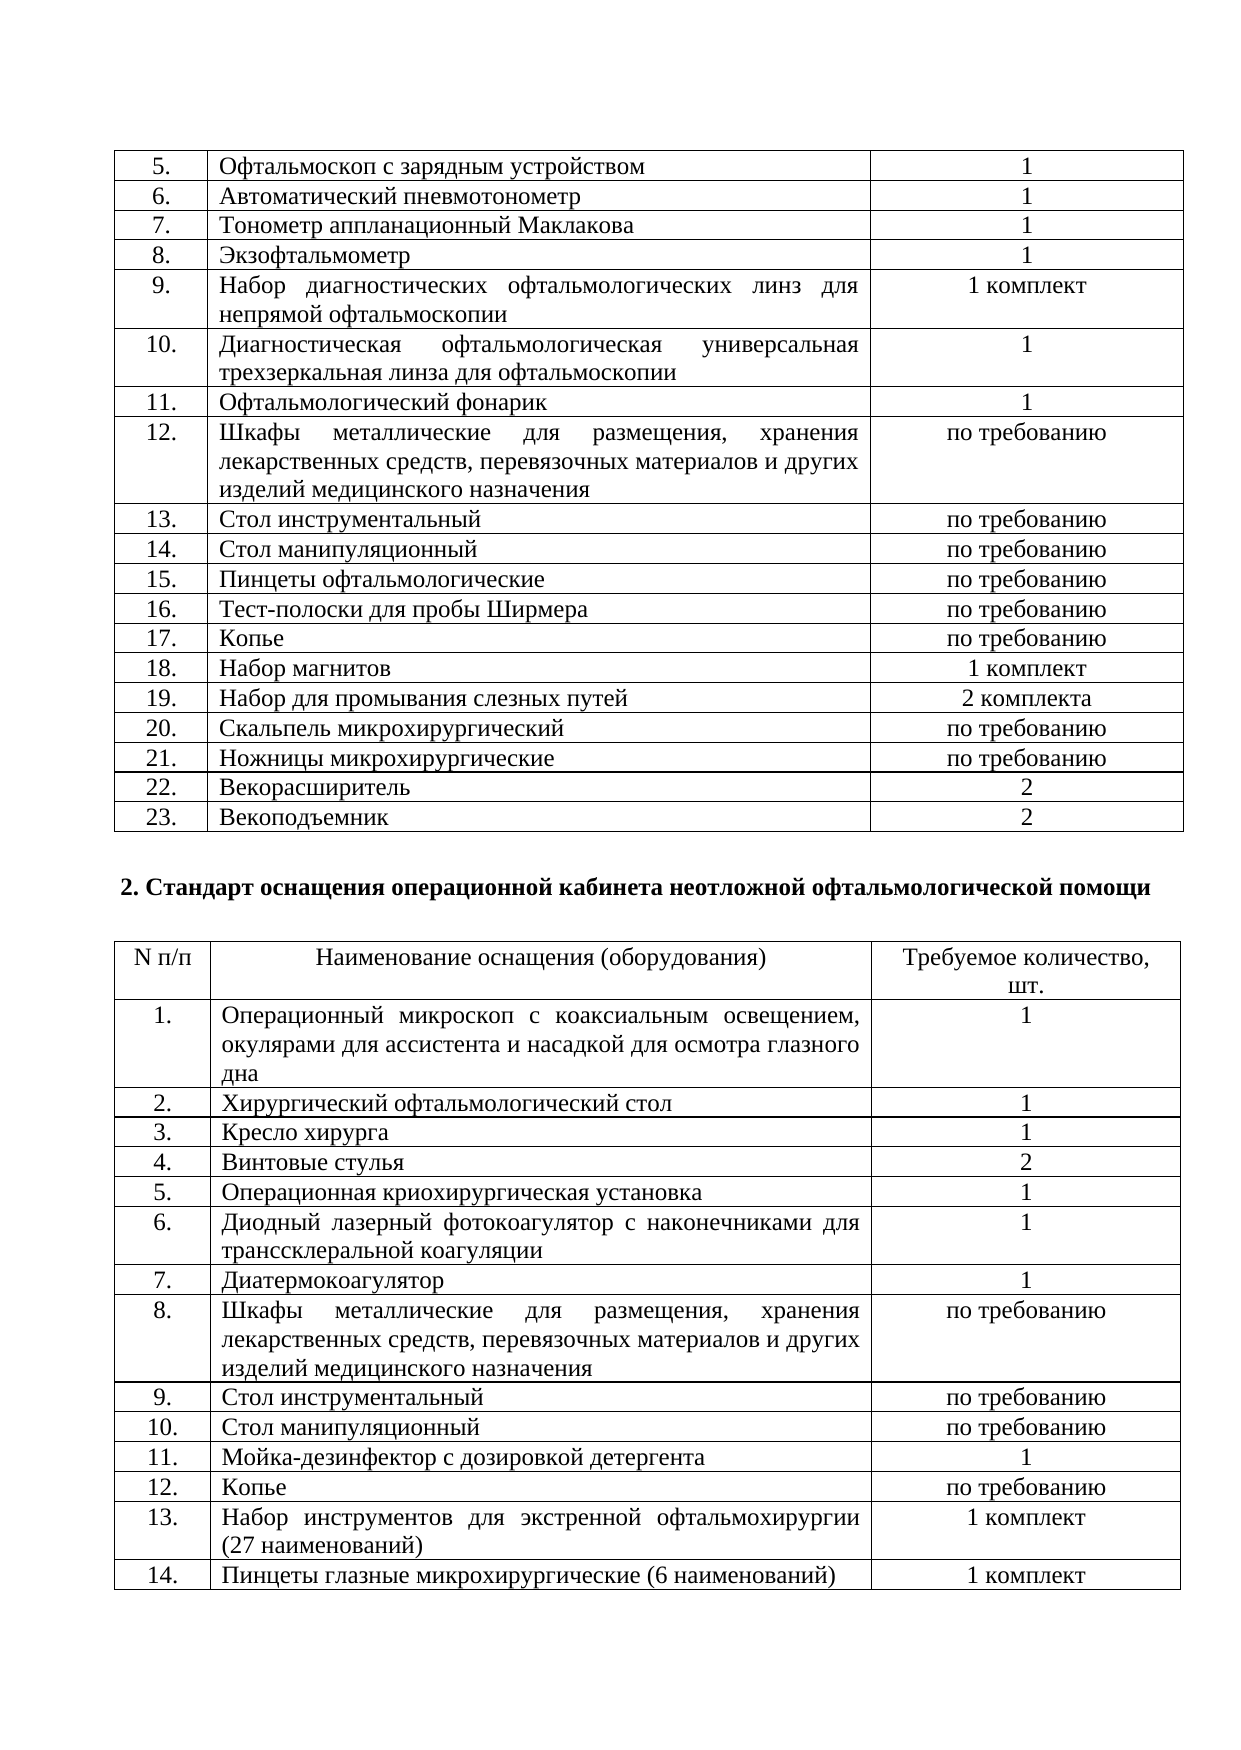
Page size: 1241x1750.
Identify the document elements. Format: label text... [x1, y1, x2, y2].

table_cell Пинцеты глазные микрохирургические (6 наименований) [211, 1560, 871, 1589]
table_cell Хирургический офтальмологический стол [211, 1088, 871, 1116]
table_cell Автоматический пневмотонометр [208, 181, 870, 209]
table_cell 1 [872, 1207, 1180, 1264]
table_cell 2 [871, 802, 1183, 831]
table_cell 1 [872, 1000, 1180, 1087]
table_header N п/п [115, 942, 210, 999]
table_cell 14. [115, 534, 207, 563]
table_cell 12. [115, 1472, 210, 1501]
table_cell Диагностическая офтальмологическая универсальная трехзеркальная линза для офтальмоскопии [208, 329, 870, 386]
table_cell 1 [871, 240, 1183, 269]
table_cell 1 комплект [871, 653, 1183, 682]
table_cell по требованию [871, 624, 1183, 652]
table_cell 6. [115, 1207, 210, 1264]
table_cell 7. [115, 1265, 210, 1294]
table_cell 1 [871, 151, 1183, 180]
table_cell 1 [871, 181, 1183, 209]
table_cell 12. [115, 417, 207, 503]
table_cell 4. [115, 1147, 210, 1176]
table_cell 10. [115, 329, 207, 386]
table_cell Набор магнитов [208, 653, 870, 682]
table_cell Скальпель микрохирургический [208, 713, 870, 742]
table_cell 17. [115, 624, 207, 652]
table_cell 18. [115, 653, 207, 682]
table_cell 7. [115, 211, 207, 239]
table_cell 21. [115, 743, 207, 771]
table_cell Пинцеты офтальмологические [208, 564, 870, 593]
table_cell по требованию [871, 417, 1183, 503]
table_cell Винтовые стулья [211, 1147, 871, 1176]
table_cell 19. [115, 683, 207, 712]
table_cell 1. [115, 1000, 210, 1087]
table_cell Стол инструментальный [211, 1383, 871, 1411]
table_cell Диатермокоагулятор [211, 1265, 871, 1294]
table_cell 1 комплект [872, 1502, 1180, 1559]
table_cell по требованию [871, 594, 1183, 622]
table_cell 1 комплект [871, 270, 1183, 328]
table_cell 8. [115, 240, 207, 269]
table_cell Офтальмоскоп с зарядным устройством [208, 151, 870, 180]
table_cell Шкафы металлические для размещения, хранения лекарственных средств, перевязочных материалов и других изделий медицинского назначения [211, 1295, 871, 1381]
table_cell Тонометр аппланационный Маклакова [208, 211, 870, 239]
table_cell по требованию [872, 1383, 1180, 1411]
table_cell 1 [872, 1442, 1180, 1471]
table_cell по требованию [872, 1472, 1180, 1501]
table_cell 1 [872, 1177, 1180, 1206]
table_cell Стол инструментальный [208, 504, 870, 533]
table_cell Стол манипуляционный [211, 1412, 871, 1441]
table_cell Стол манипуляционный [208, 534, 870, 563]
table_cell 13. [115, 1502, 210, 1559]
table_cell 1 комплект [872, 1560, 1180, 1589]
table_cell 1 [871, 211, 1183, 239]
table_cell 1 [872, 1088, 1180, 1116]
table_cell Мойка-дезинфектор с дозировкой детергента [211, 1442, 871, 1471]
table_cell по требованию [871, 534, 1183, 563]
table_cell 2 [871, 773, 1183, 801]
table_cell по требованию [871, 713, 1183, 742]
table_cell по требованию [871, 743, 1183, 771]
table_cell Набор инструментов для экстренной офтальмохирургии (27 наименований) [211, 1502, 871, 1559]
table_cell 1 [872, 1118, 1180, 1146]
table_cell 1 [871, 387, 1183, 416]
table_cell Тест-полоски для пробы Ширмера [208, 594, 870, 622]
table_cell Векоподъемник [208, 802, 870, 831]
table_cell по требованию [871, 564, 1183, 593]
table_cell Векорасширитель [208, 773, 870, 801]
table_cell 22. [115, 773, 207, 801]
table_cell 2 комплекта [871, 683, 1183, 712]
table_cell 10. [115, 1412, 210, 1441]
table_header Наименование оснащения (оборудования) [211, 942, 871, 999]
table_cell 11. [115, 387, 207, 416]
table_cell Операционный микроскоп с коаксиальным освещением, окулярами для ассистента и насадкой для осмотра глазного дна [211, 1000, 871, 1087]
table_cell 3. [115, 1118, 210, 1146]
table_cell 15. [115, 564, 207, 593]
table_cell 9. [115, 270, 207, 328]
table_cell 5. [115, 151, 207, 180]
subtitle 2. Стандарт оснащения операционной кабинета неотложной офтальмологической помощи [114, 872, 1157, 901]
table_cell Экзофтальмометр [208, 240, 870, 269]
table_cell 11. [115, 1442, 210, 1471]
table_cell 14. [115, 1560, 210, 1589]
table_cell 1 [871, 329, 1183, 386]
table_cell 1 [872, 1265, 1180, 1294]
table_cell Офтальмологический фонарик [208, 387, 870, 416]
table_cell 8. [115, 1295, 210, 1381]
table_cell 2. [115, 1088, 210, 1116]
table_cell Диодный лазерный фотокоагулятор с наконечниками для транссклеральной коагуляции [211, 1207, 871, 1264]
table_cell по требованию [872, 1295, 1180, 1381]
table_cell Операционная криохирургическая установка [211, 1177, 871, 1206]
table_cell 9. [115, 1383, 210, 1411]
table_cell 16. [115, 594, 207, 622]
table_cell Копье [211, 1472, 871, 1501]
table_cell 6. [115, 181, 207, 209]
table_cell Набор диагностических офтальмологических линз для непрямой офтальмоскопии [208, 270, 870, 328]
table_cell по требованию [872, 1412, 1180, 1441]
table_cell 23. [115, 802, 207, 831]
table_cell Набор для промывания слезных путей [208, 683, 870, 712]
table_cell Кресло хирурга [211, 1118, 871, 1146]
table_cell Ножницы микрохирургические [208, 743, 870, 771]
table_cell 20. [115, 713, 207, 742]
table_header Требуемое количество, шт. [872, 942, 1180, 999]
table_cell Шкафы металлические для размещения, хранения лекарственных средств, перевязочных материалов и других изделий медицинского назначения [208, 417, 870, 503]
table_cell 2 [872, 1147, 1180, 1176]
table_cell 13. [115, 504, 207, 533]
table_cell по требованию [871, 504, 1183, 533]
table_cell 5. [115, 1177, 210, 1206]
table_cell Копье [208, 624, 870, 652]
